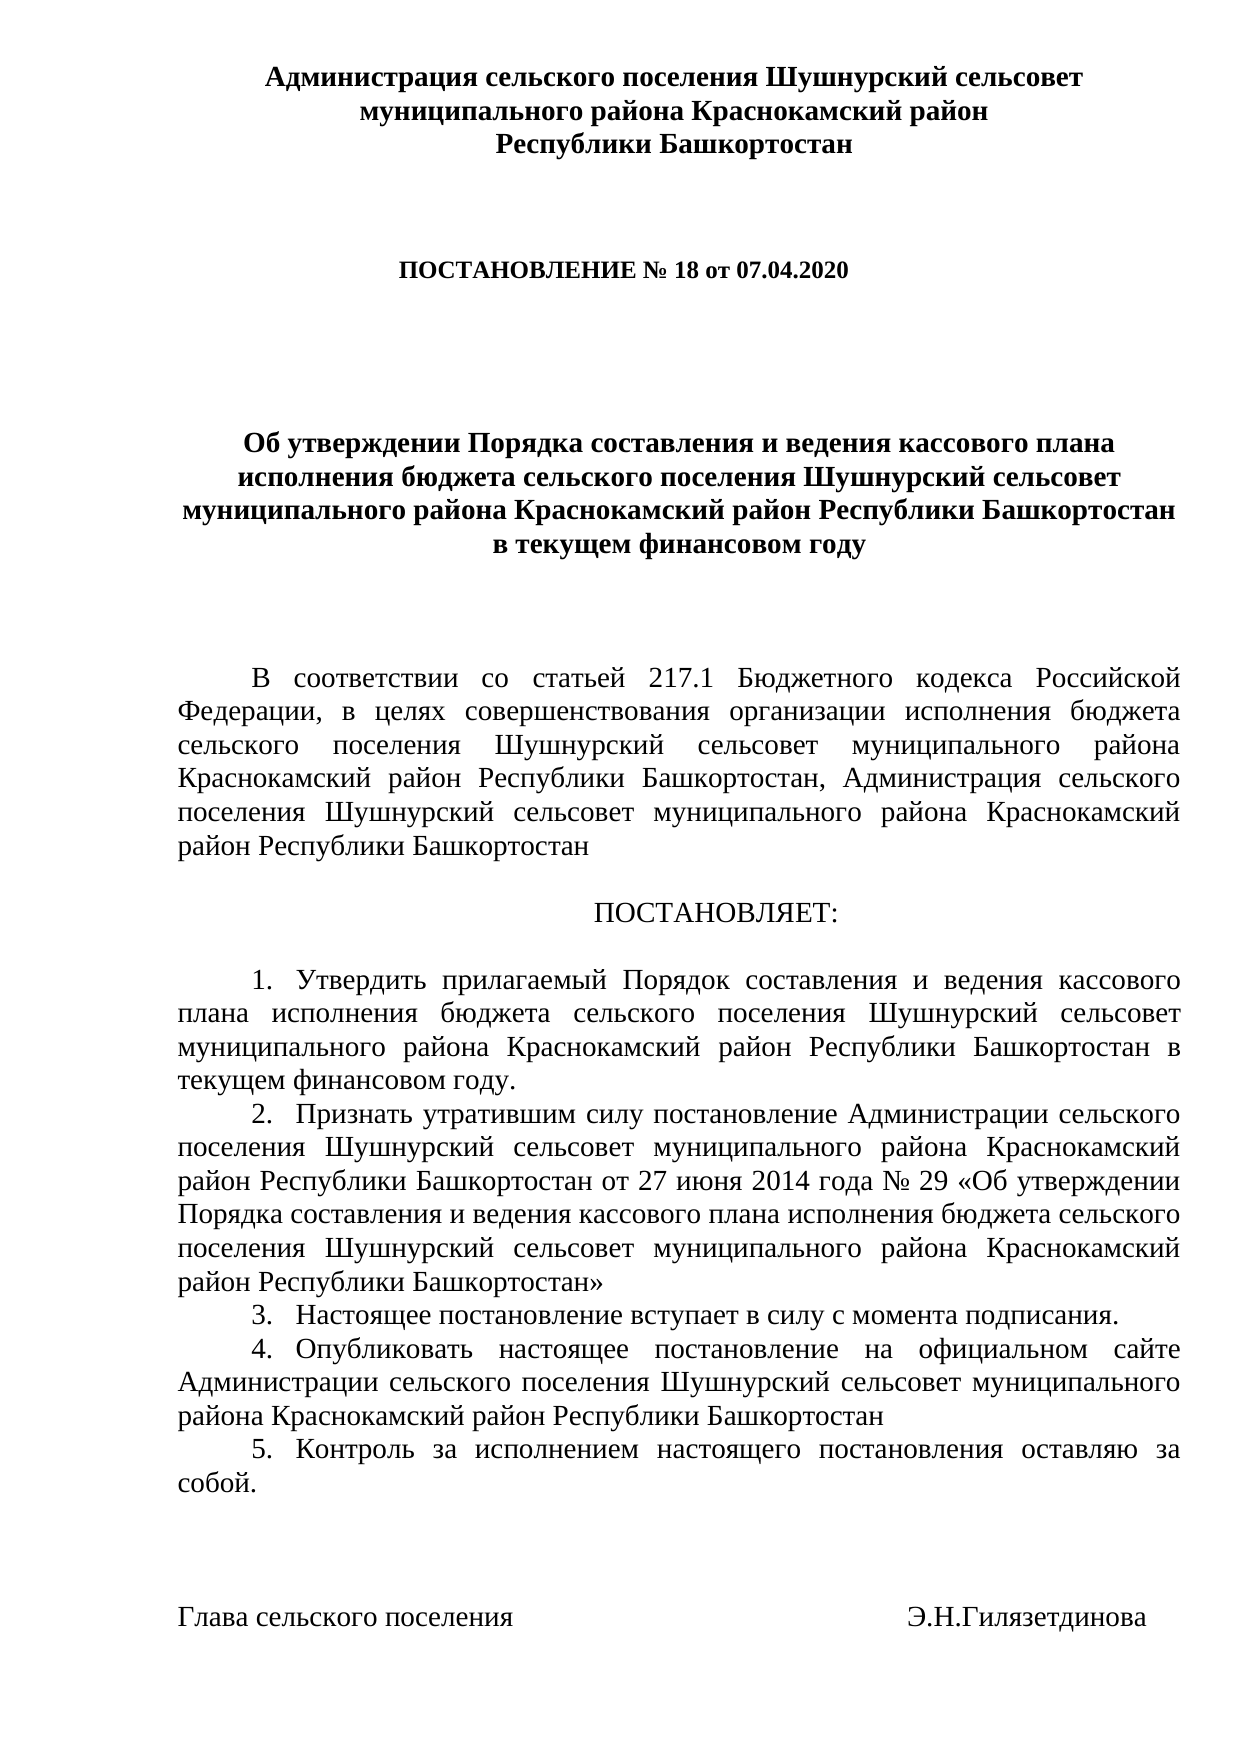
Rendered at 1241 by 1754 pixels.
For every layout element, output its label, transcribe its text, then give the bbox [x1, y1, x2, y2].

text Республики Башкортостан [177, 126, 1171, 160]
list Утвердить прилагаемый Порядок составления и ведения кассового плана исполнения бюджета сельского поселения Шушнурский сельсовет муниципального района Краснокамский район Республики Башкортостан в текущем финансовом году. [177, 962, 1181, 1096]
text ПОСТАНОВЛЯЕТ: [177, 895, 1181, 928]
list Контроль за исполнением настоящего постановления оставляю за собой. [177, 1431, 1181, 1498]
text ПОСТАНОВЛЕНИЕ № 18 от 07.04.2020 [398, 256, 1171, 284]
list Настоящее постановление вступает в силу с момента подписания. [177, 1297, 1181, 1331]
text Об утверждении Порядка составления и ведения кассового плана исполнения бюджета сельского поселения Шушнурский сельсовет муниципального района Краснокамский район Республики Башкортостан [177, 425, 1181, 526]
text Глава сельского поселения Э.Н.Гилязетдинова [177, 1599, 1181, 1633]
text Администрация сельского поселения Шушнурский сельсовет муниципального района Краснокамский район [177, 59, 1171, 126]
list Опубликовать настоящее постановление на официальном сайте Администрации сельского поселения Шушнурский сельсовет муниципального района Краснокамский район Республики Башкортостан [177, 1331, 1181, 1431]
text В соответствии со статьей 217.1 Бюджетного кодекса Российской Федерации, в целях совершенствования организации исполнения бюджета сельского поселения Шушнурский сельсовет муниципального района Краснокамский район Республики Башкортостан, Администрация сельского поселения Шушнурский сельсовет муниципального района Краснокамский район Республики Башкортостан [177, 660, 1181, 861]
list Признать утратившим силу постановление Администрации сельского поселения Шушнурский сельсовет муниципального района Краснокамский район Республики Башкортостан от 27 июня 2014 года № 29 «Об утверждении Порядка составления и ведения кассового плана исполнения бюджета сельского поселения Шушнурский сельсовет муниципального района Краснокамский район Республики Башкортостан» [177, 1096, 1181, 1297]
text в текущем финансовом году [177, 526, 1181, 559]
